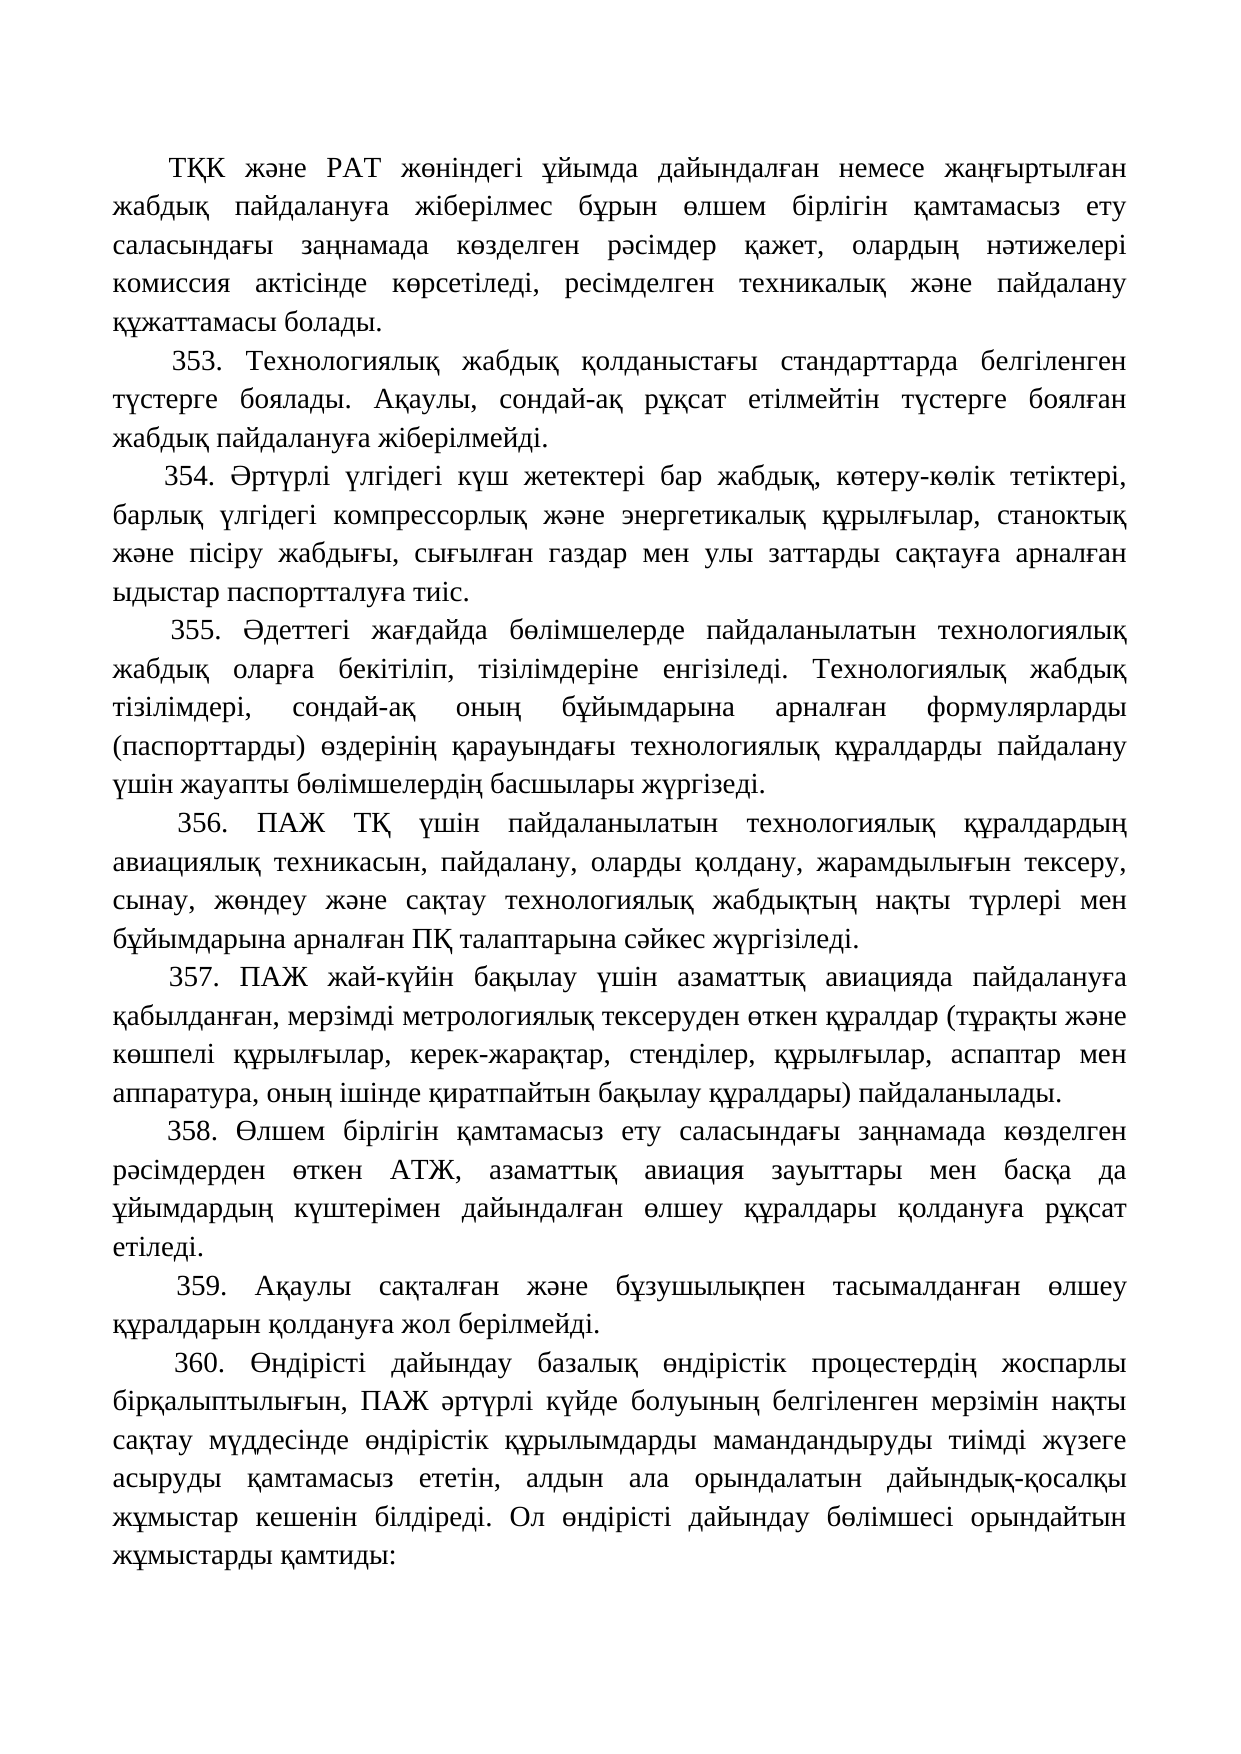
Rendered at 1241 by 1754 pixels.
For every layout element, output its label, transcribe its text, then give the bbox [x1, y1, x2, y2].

text 353. Технологиялық жабдық қолданыстағы стандарттарда белгіленген түстерге боялады. Ақаулы, сондай-ақ рұқсат етілмейтін түстерге боялған жабдық пайдалануға жіберілмейді. [112, 343, 1128, 453]
text 360. Өндірісті дайындау базалық өндірістік процестердің жоспарлы бірқалыптылығын, ПАЖ әртүрлі күйде болуының белгіленген мерзімін нақты сақтау мүддесінде өндірістік құрылымдарды мамандандыруды тиімді жүзеге асыруды қамтамасыз ететін, алдын ала орындалатын дайындық-қосалқы жұмыстар кешенін білдіреді. Ол өндірісті дайындау бөлімшесі орындайтын жұмыстарды қамтиды: [112, 1345, 1128, 1571]
text 359. Ақаулы сақталған және бұзушылықпен тасымалданған өлшеу құралдарын қолдануға жол берілмейді. [112, 1268, 1128, 1340]
text ТҚК және РАТ жөніндегі ұйымда дайындалған немесе жаңғыртылған жабдық пайдалануға жіберілмес бұрын өлшем бірлігін қамтамасыз ету саласындағы заңнамада көзделген рәсімдер қажет, олардың нәтижелері комиссия актісінде көрсетіледі, ресімделген техникалық және пайдалану құжаттамасы болады. [112, 150, 1128, 338]
text 357. ПАЖ жай-күйін бақылау үшін азаматтық авиацияда пайдалануға қабылданған, мерзімді метрологиялық тексеруден өткен құралдар (тұрақты және көшпелі құрылғылар, керек-жарақтар, стенділер, құрылғылар, аспаптар мен аппаратура, оның ішінде қиратпайтын бақылау құралдары) пайдаланылады. [112, 959, 1128, 1108]
text 356. ПАЖ ТҚ үшін пайдаланылатын технологиялық құралдардың авиациялық техникасын, пайдалану, оларды қолдану, жарамдылығын тексеру, сынау, жөндеу және сақтау технологиялық жабдықтың нақты түрлері мен бұйымдарына арналған ПҚ талаптарына сәйкес жүргізіледі. [112, 805, 1128, 954]
text 358. Өлшем бірлігін қамтамасыз ету саласындағы заңнамада көзделген рәсімдерден өткен АТЖ, азаматтық авиация зауыттары мен басқа да ұйымдардың күштерімен дайындалған өлшеу құралдары қолдануға рұқсат етіледі. [112, 1113, 1128, 1263]
text 355. Әдеттегі жағдайда бөлімшелерде пайдаланылатын технологиялық жабдық оларға бекітіліп, тізілімдеріне енгізіледі. Технологиялық жабдық тізілімдері, сондай-ақ оның бұйымдарына арналған формулярларды (паспорттарды) өздерінің қарауындағы технологиялық құралдарды пайдалану үшін жауапты бөлімшелердің басшылары жүргізеді. [112, 612, 1128, 800]
text 354. Әртүрлі үлгідегі күш жетектері бар жабдық, көтеру-көлік тетіктері, барлық үлгідегі компрессорлық және энергетикалық құрылғылар, станоктық және пісіру жабдығы, сығылған газдар мен улы заттарды сақтауға арналған ыдыстар паспортталуға тиіс. [112, 458, 1128, 607]
